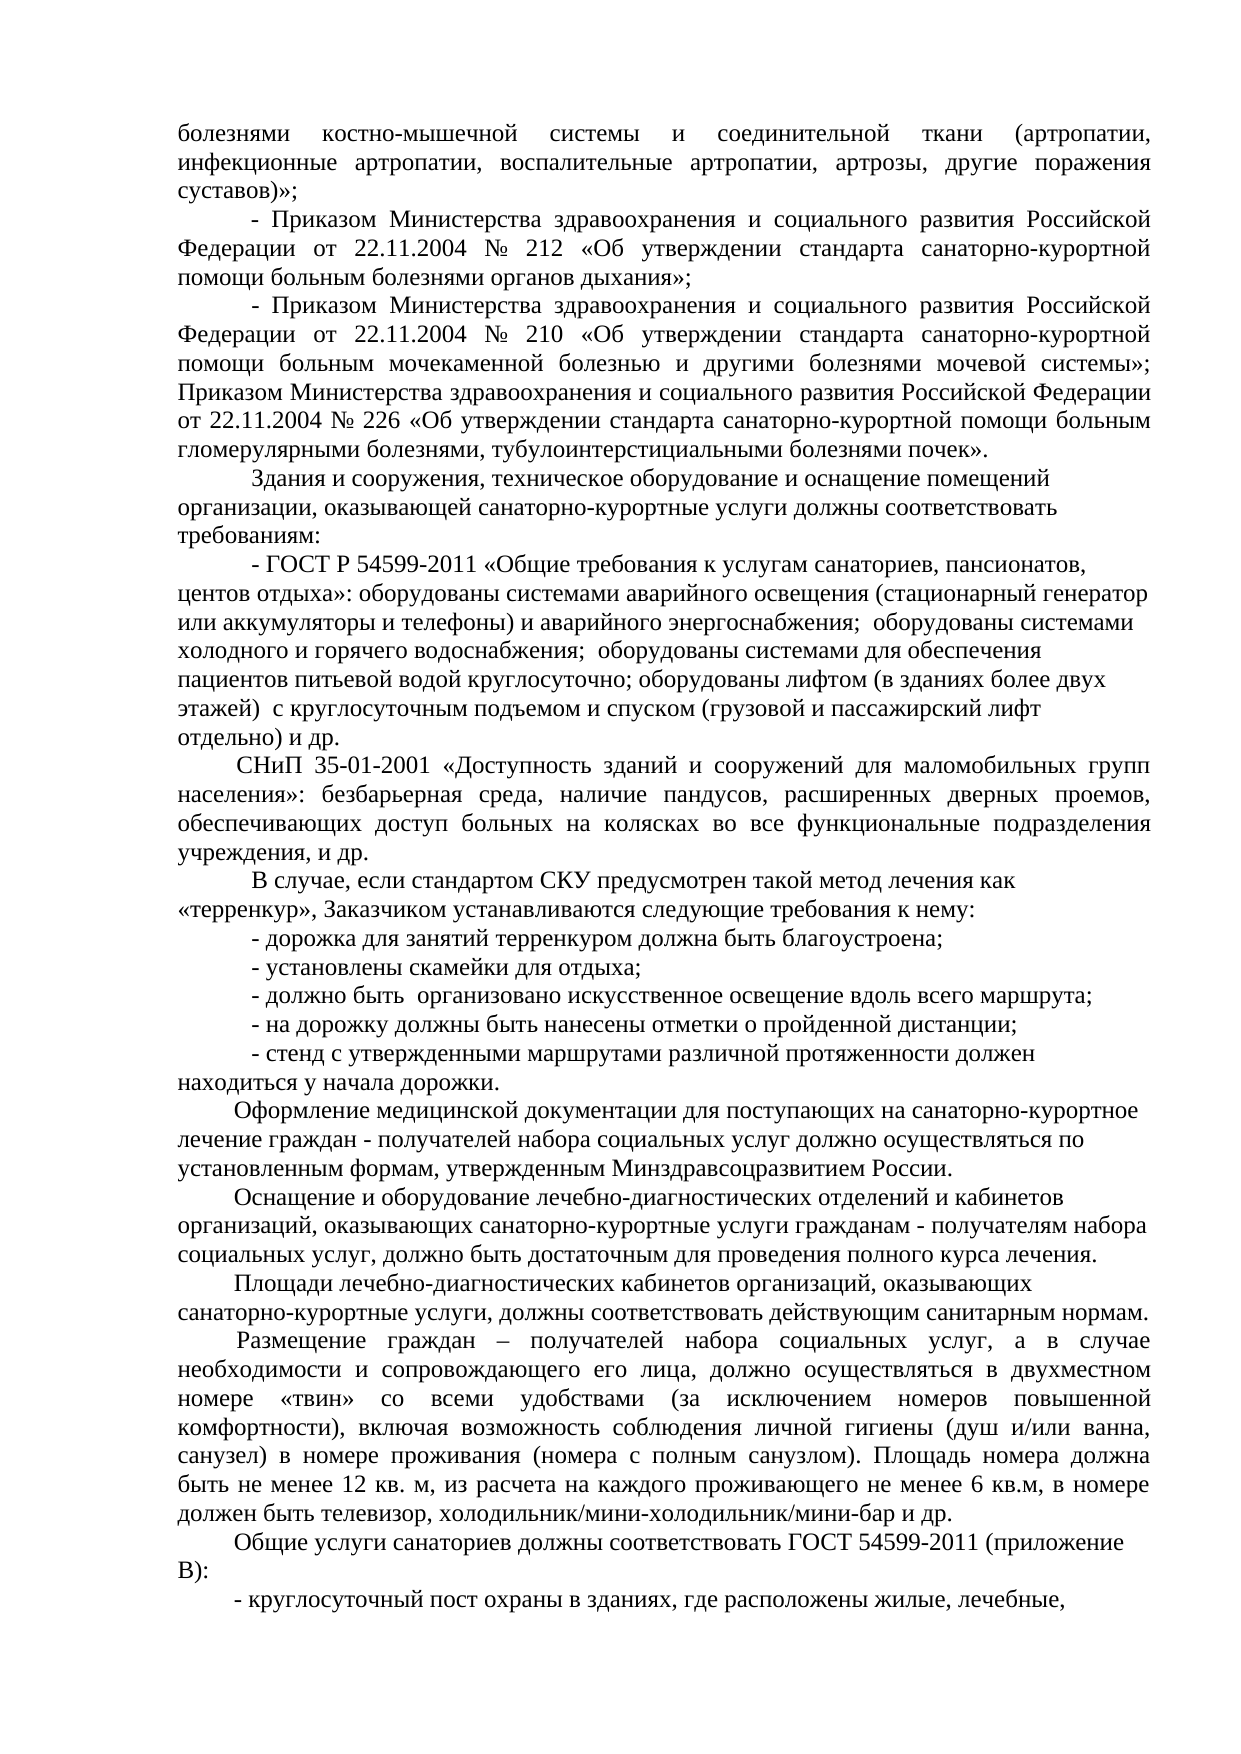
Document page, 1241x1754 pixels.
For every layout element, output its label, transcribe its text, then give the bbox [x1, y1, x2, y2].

text Общие услуги санаториев должны соответствовать ГОСТ 54599-2011 (приложение В): [177, 1527, 1152, 1584]
text - Приказом Министерства здравоохранения и социального развития Российской Федерации от 22.11.2004 № 212 «Об утверждении стандарта санаторно-курортной помощи больным болезнями органов дыхания»; [177, 204, 1152, 291]
text Площади лечебно-диагностических кабинетов организаций, оказывающих санаторно-курортные услуги, должны соответствовать действующим санитарным нормам. [177, 1268, 1152, 1326]
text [177, 118, 1152, 204]
text - установлены скамейки для отдыха; [177, 952, 1152, 981]
text - стенд с утвержденными маршрутами различной протяженности должен находиться у начала дорожки. [177, 1038, 1152, 1096]
text СНиП 35-01-2001 «Доступность зданий и сооружений для маломобильных групп населения»: безбарьерная среда, наличие пандусов, расширенных дверных проемов, обеспечивающих доступ больных на колясках во все функциональные подразделения учреждения, и др. [177, 751, 1152, 866]
text - Приказом Министерства здравоохранения и социального развития Российской Федерации от 22.11.2004 № 210 «Об утверждении стандарта санаторно-курортной помощи больным мочекаменной болезнью и другими болезнями мочевой системы»; Приказом Министерства здравоохранения и социального развития Российской Федерации от 22.11.2004 № 226 «Об утверждении стандарта санаторно-курортной помощи больным гломерулярными болезнями, тубулоинтерстициальными болезнями почек». [177, 291, 1152, 463]
text Оснащение и оборудование лечебно-диагностических отделений и кабинетов организаций, оказывающих санаторно-курортные услуги гражданам - получателям набора социальных услуг, должно быть достаточным для проведения полного курса лечения. [177, 1182, 1152, 1268]
text - на дорожку должны быть нанесены отметки о пройденной дистанции; [177, 1009, 1152, 1038]
text Здания и сооружения, техническое оборудование и оснащение помещений организации, оказывающей санаторно-курортные услуги должны соответствовать требованиям: [177, 463, 1152, 549]
text Размещение граждан – получателей набора социальных услуг, а в случае необходимости и сопровождающего его лица, должно осуществляться в двухместном номере «твин» со всеми удобствами (за исключением номеров повышенной комфортности), включая возможность соблюдения личной гигиены (душ и/или ванна, санузел) в номере проживания (номера с полным санузлом). Площадь номера должна быть не менее 12 кв. м, из расчета на каждого проживающего не менее 6 кв.м, в номере должен быть телевизор, холодильник/мини-холодильник/мини-бар и др. [177, 1326, 1152, 1527]
text - должно быть организовано искусственное освещение вдоль всего маршрута; [177, 981, 1152, 1009]
text - дорожка для занятий терренкуром должна быть благоустроена; [177, 923, 1152, 952]
text В случае, если стандартом СКУ предусмотрен такой метод лечения как «терренкур», Заказчиком устанавливаются следующие требования к нему: [177, 866, 1152, 923]
text - ГОСТ Р 54599-2011 «Общие требования к услугам санаториев, пансионатов, центов отдыха»: оборудованы системами аварийного освещения (стационарный генератор или аккумуляторы и телефоны) и аварийного энергоснабжения; оборудованы системами холодного и горячего водоснабжения; оборудованы системами для обеспечения пациентов питьевой водой круглосуточно; оборудованы лифтом (в зданиях более двух этажей) с круглосуточным подъемом и спуском (грузовой и пассажирский лифт отдельно) и др. [177, 549, 1152, 751]
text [177, 1584, 1152, 1613]
text Оформление медицинской документации для поступающих на санаторно-курортное лечение граждан - получателей набора социальных услуг должно осуществляться по установленным формам, утвержденным Минздравсоцразвитием России. [177, 1096, 1152, 1182]
